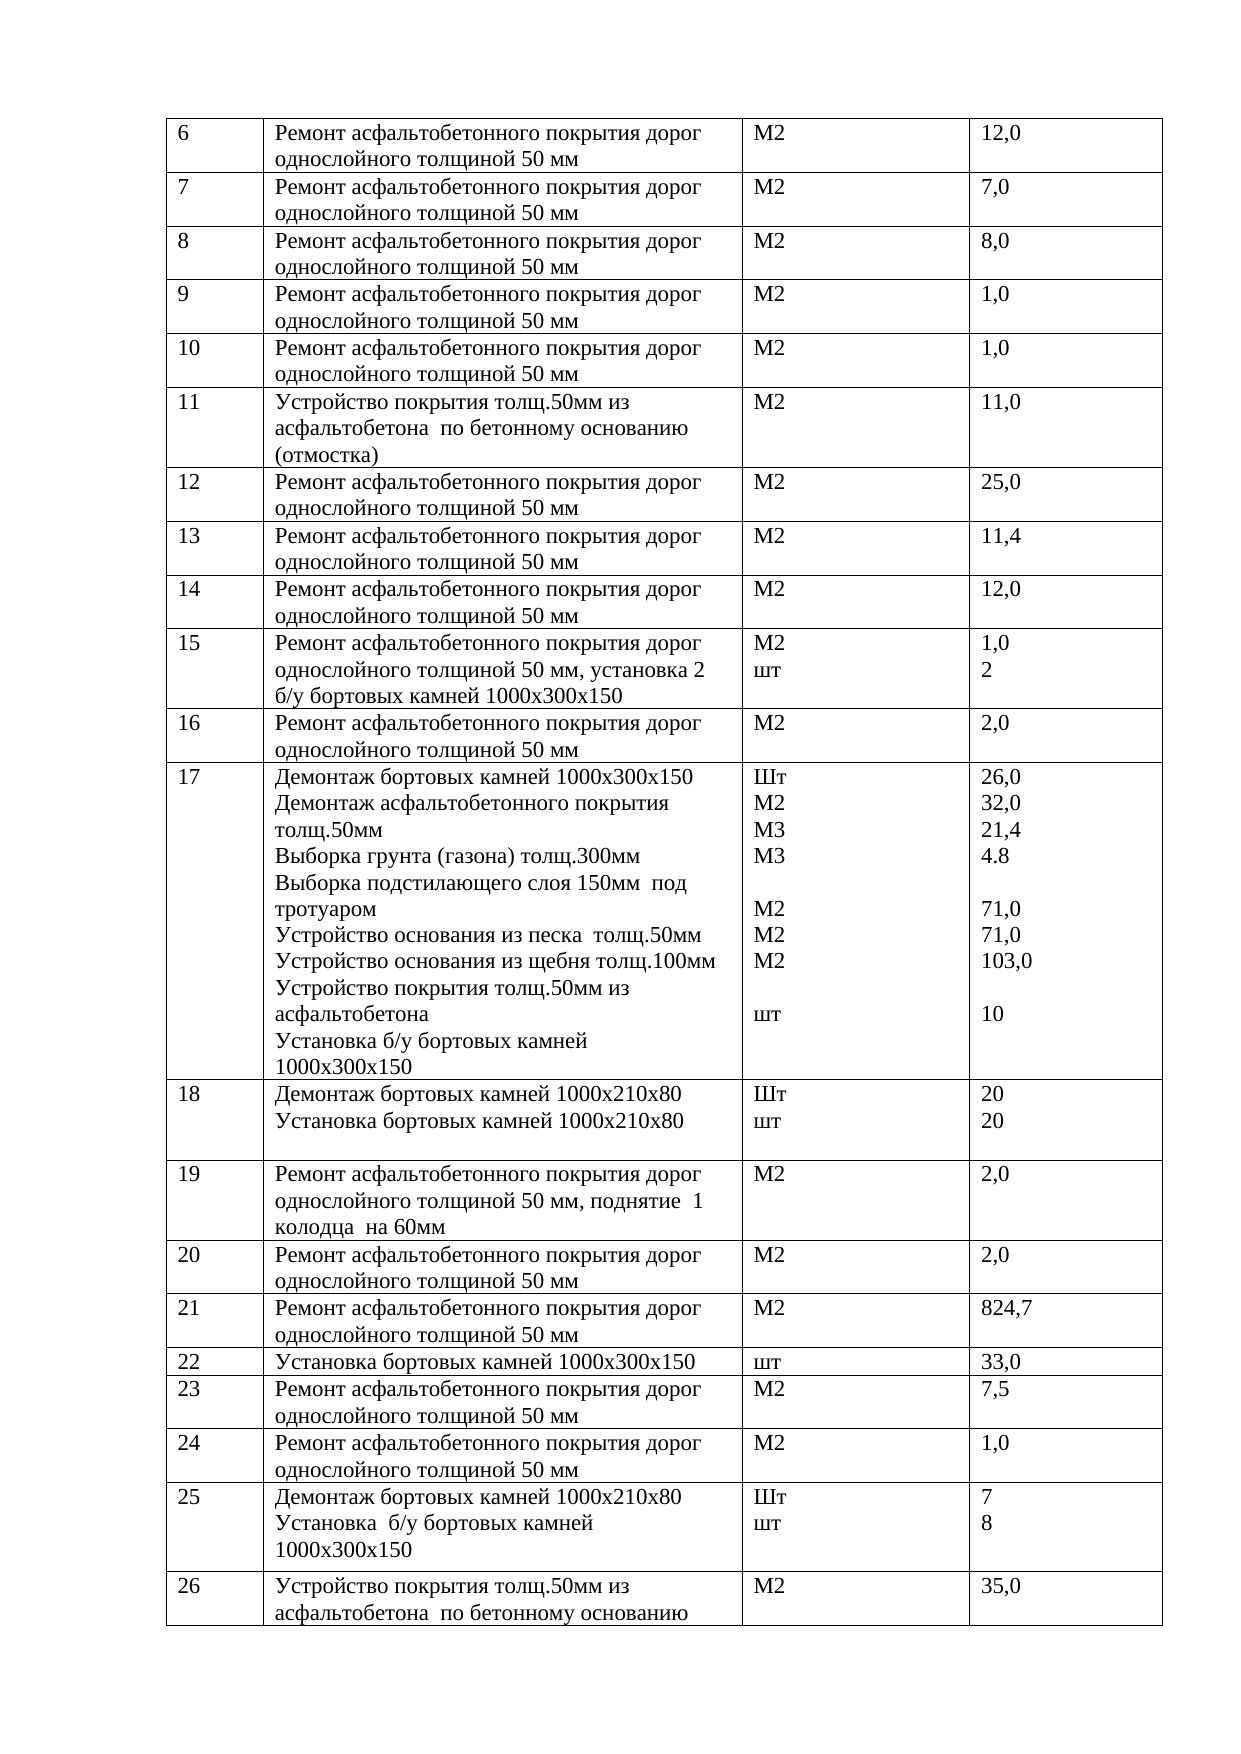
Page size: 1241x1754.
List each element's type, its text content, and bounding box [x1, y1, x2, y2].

table_cell 1,0 [970, 1429, 1162, 1482]
table_cell 8 [167, 227, 263, 279]
table_cell М2 [743, 334, 969, 387]
table_cell Устройство покрытия толщ.50мм из асфальтобетона по бетонному основанию (отмостка) [264, 388, 742, 467]
table_cell 13 [167, 522, 263, 574]
table_cell М2 [743, 468, 969, 521]
table_cell 1,0 [970, 280, 1162, 333]
table_cell Ремонт асфальтобетонного покрытия дорог однослойного толщиной 50 мм [264, 468, 742, 521]
table_cell Ремонт асфальтобетонного покрытия дорог однослойного толщиной 50 мм [264, 576, 742, 628]
table_cell 25 [167, 1483, 263, 1571]
table_cell Шт шт [743, 1483, 969, 1571]
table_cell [264, 1572, 742, 1625]
table_cell Демонтаж бортовых камней 1000х210х80 Установка б/у бортовых камней 1000х300х150 [264, 1483, 742, 1571]
table_cell 26 [167, 1572, 263, 1625]
table_cell 1,0 [970, 334, 1162, 387]
table_cell М2 [743, 227, 969, 279]
table_cell 20 20 [970, 1080, 1162, 1159]
table_cell 1,0 2 [970, 629, 1162, 708]
table_cell 33,0 [970, 1348, 1162, 1374]
table_cell 22 [167, 1348, 263, 1374]
table_cell 6 [167, 119, 263, 172]
table_cell М2 [743, 709, 969, 762]
table_cell шт [743, 1348, 969, 1374]
table_cell 14 [167, 576, 263, 628]
table_cell М2 [743, 173, 969, 226]
table_cell 16 [167, 709, 263, 762]
table_cell 11 [167, 388, 263, 467]
table_cell М2 [743, 388, 969, 467]
table_cell Ремонт асфальтобетонного покрытия дорог однослойного толщиной 50 мм [264, 522, 742, 574]
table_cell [264, 173, 742, 226]
table_cell 20 [167, 1241, 263, 1293]
table_cell Демонтаж бортовых камней 1000х210х80 Установка бортовых камней 1000х210х80 [264, 1080, 742, 1159]
table_cell 24 [167, 1429, 263, 1482]
table_cell Ремонт асфальтобетонного покрытия дорог однослойного толщиной 50 мм [264, 1241, 742, 1293]
table_cell 18 [167, 1080, 263, 1159]
table_cell 11,4 [970, 522, 1162, 574]
table_cell Ремонт асфальтобетонного покрытия дорог однослойного толщиной 50 мм [264, 709, 742, 762]
table_cell 7,5 [970, 1376, 1162, 1428]
table_cell 824,7 [970, 1294, 1162, 1347]
table_cell Шт М2 М3 М3 М2 М2 М2 шт [743, 763, 969, 1079]
table_cell 2,0 [970, 1161, 1162, 1239]
table_cell 2,0 [970, 709, 1162, 762]
table_cell М2 [743, 1241, 969, 1293]
table_cell М2 [743, 522, 969, 574]
table_cell 12,0 [970, 119, 1162, 172]
table_cell Шт шт [743, 1080, 969, 1159]
table_cell М2 [743, 1161, 969, 1239]
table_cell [264, 227, 742, 279]
table_cell М2 [743, 280, 969, 333]
table_cell Ремонт асфальтобетонного покрытия дорог однослойного толщиной 50 мм [264, 280, 742, 333]
table_cell 7,0 [970, 173, 1162, 226]
table_cell Ремонт асфальтобетонного покрытия дорог однослойного толщиной 50 мм [264, 334, 742, 387]
table_cell 7 8 [970, 1483, 1162, 1571]
table_cell 9 [167, 280, 263, 333]
table_cell 35,0 [970, 1572, 1162, 1625]
table_cell 12 [167, 468, 263, 521]
table_cell 17 [167, 763, 263, 1079]
table_cell 19 [167, 1161, 263, 1239]
table_cell Ремонт асфальтобетонного покрытия дорог однослойного толщиной 50 мм [264, 1294, 742, 1347]
table_cell М2 [743, 1376, 969, 1428]
table_cell 25,0 [970, 468, 1162, 521]
table_cell Ремонт асфальтобетонного покрытия дорог однослойного толщиной 50 мм [264, 1376, 742, 1428]
table_cell 15 [167, 629, 263, 708]
table_cell Демонтаж бортовых камней 1000х300х150 Демонтаж асфальтобетонного покрытия толщ.50мм Выборка грунта (газона) толщ.300мм Выборка подстилающего слоя 150мм под тротуаром Устройство основания из песка толщ.50мм Устройство основания из щебня толщ.100мм Устройство покрытия толщ.50мм из асфальтобетона Установка б/у бортовых камней 1000х300х150 [264, 763, 742, 1079]
table_cell 11,0 [970, 388, 1162, 467]
table_cell 23 [167, 1376, 263, 1428]
table_cell М2 [743, 1294, 969, 1347]
table_cell М2 шт [743, 629, 969, 708]
table_cell М2 [743, 119, 969, 172]
table_cell Ремонт асфальтобетонного покрытия дорог однослойного толщиной 50 мм [264, 1429, 742, 1482]
table_cell 2,0 [970, 1241, 1162, 1293]
table_cell 21 [167, 1294, 263, 1347]
table_cell М2 [743, 576, 969, 628]
table_cell Установка бортовых камней 1000х300х150 [264, 1348, 742, 1374]
table_cell 26,0 32,0 21,4 4.8 71,0 71,0 103,0 10 [970, 763, 1162, 1079]
table_cell М2 [743, 1429, 969, 1482]
table_cell 8,0 [970, 227, 1162, 279]
table_cell Ремонт асфальтобетонного покрытия дорог однослойного толщиной 50 мм, установка 2 б/у бортовых камней 1000х300х150 [264, 629, 742, 708]
table_cell Ремонт асфальтобетонного покрытия дорог однослойного толщиной 50 мм, поднятие 1 колодца на 60мм [264, 1161, 742, 1239]
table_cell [264, 119, 742, 172]
table_cell 7 [167, 173, 263, 226]
table_cell М2 [743, 1572, 969, 1625]
table_cell 10 [167, 334, 263, 387]
table_cell 12,0 [970, 576, 1162, 628]
